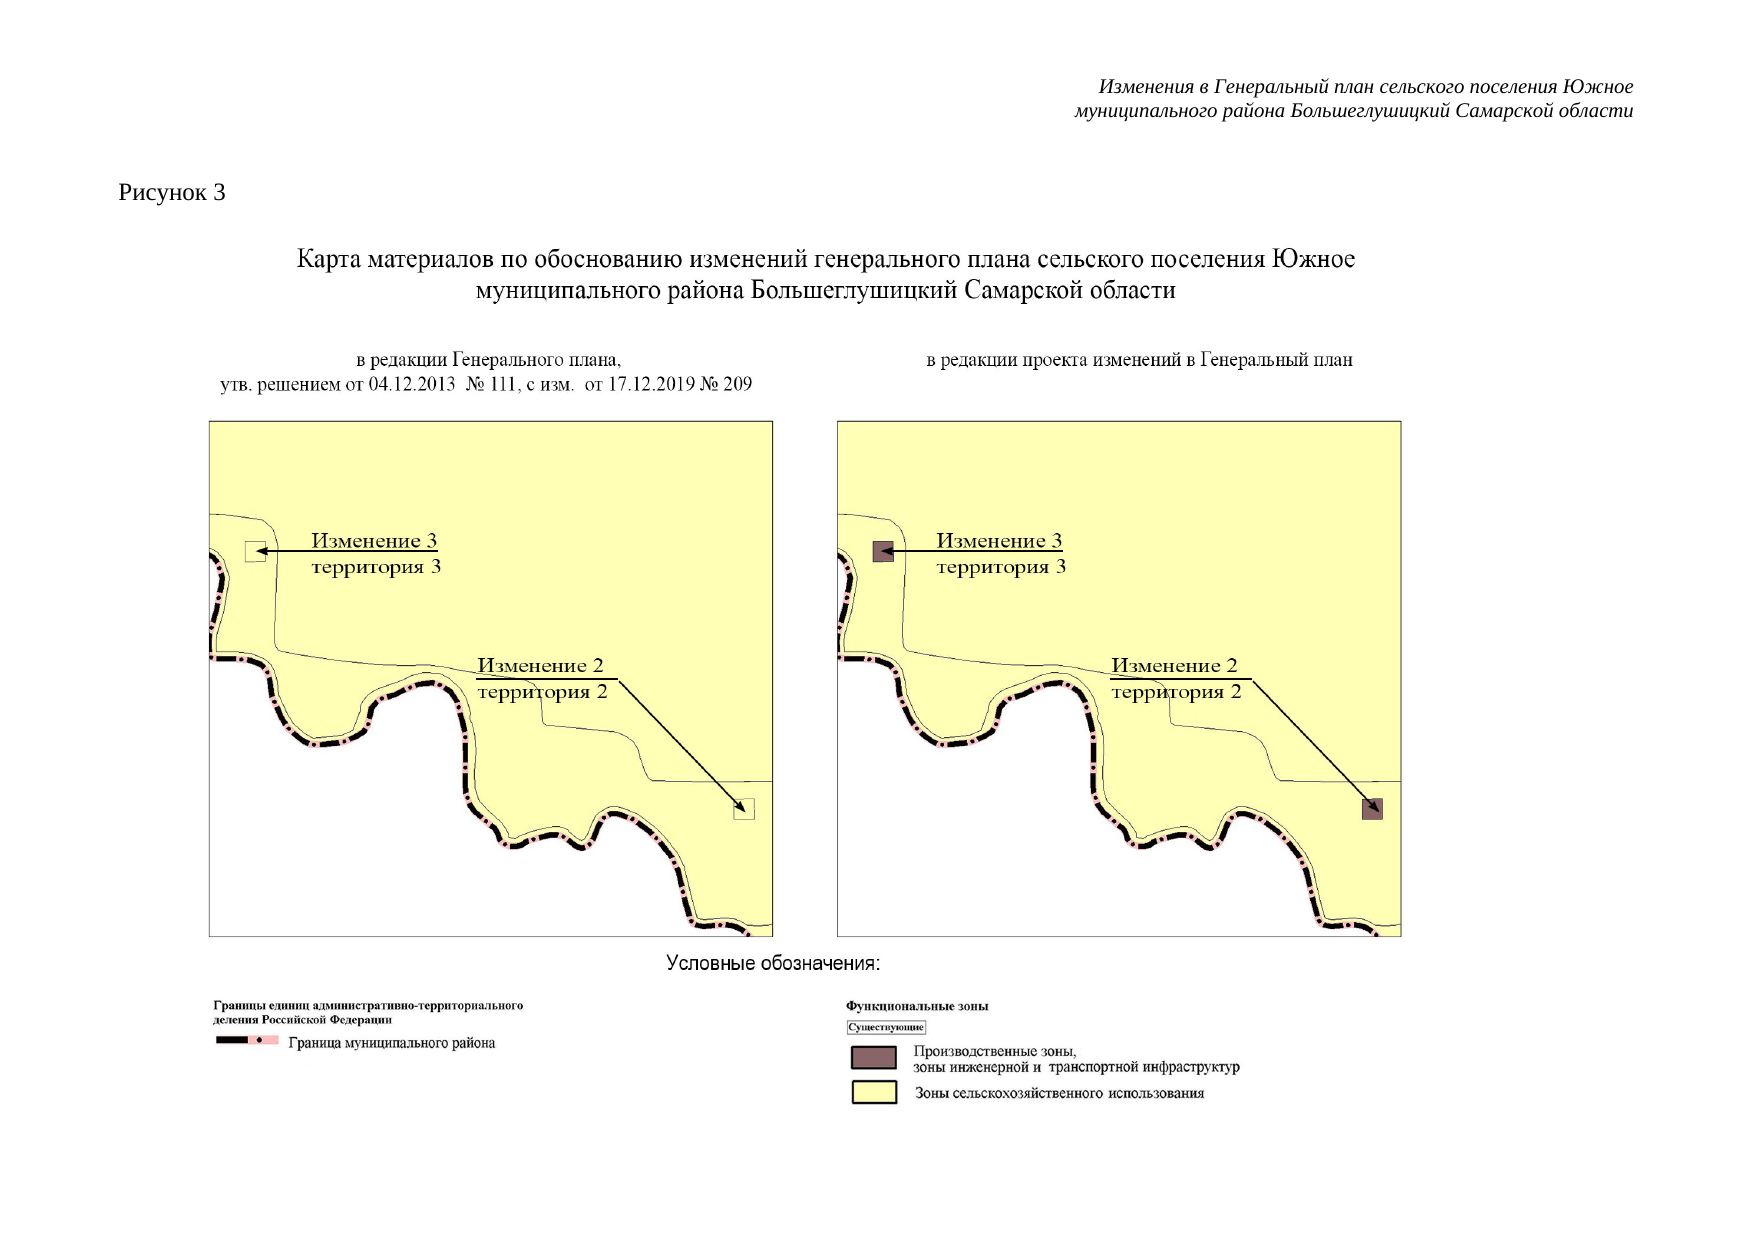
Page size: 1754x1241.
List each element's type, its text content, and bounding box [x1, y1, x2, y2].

text Рисунок 3 [118, 177, 1636, 206]
picture [118, 234, 1496, 1129]
